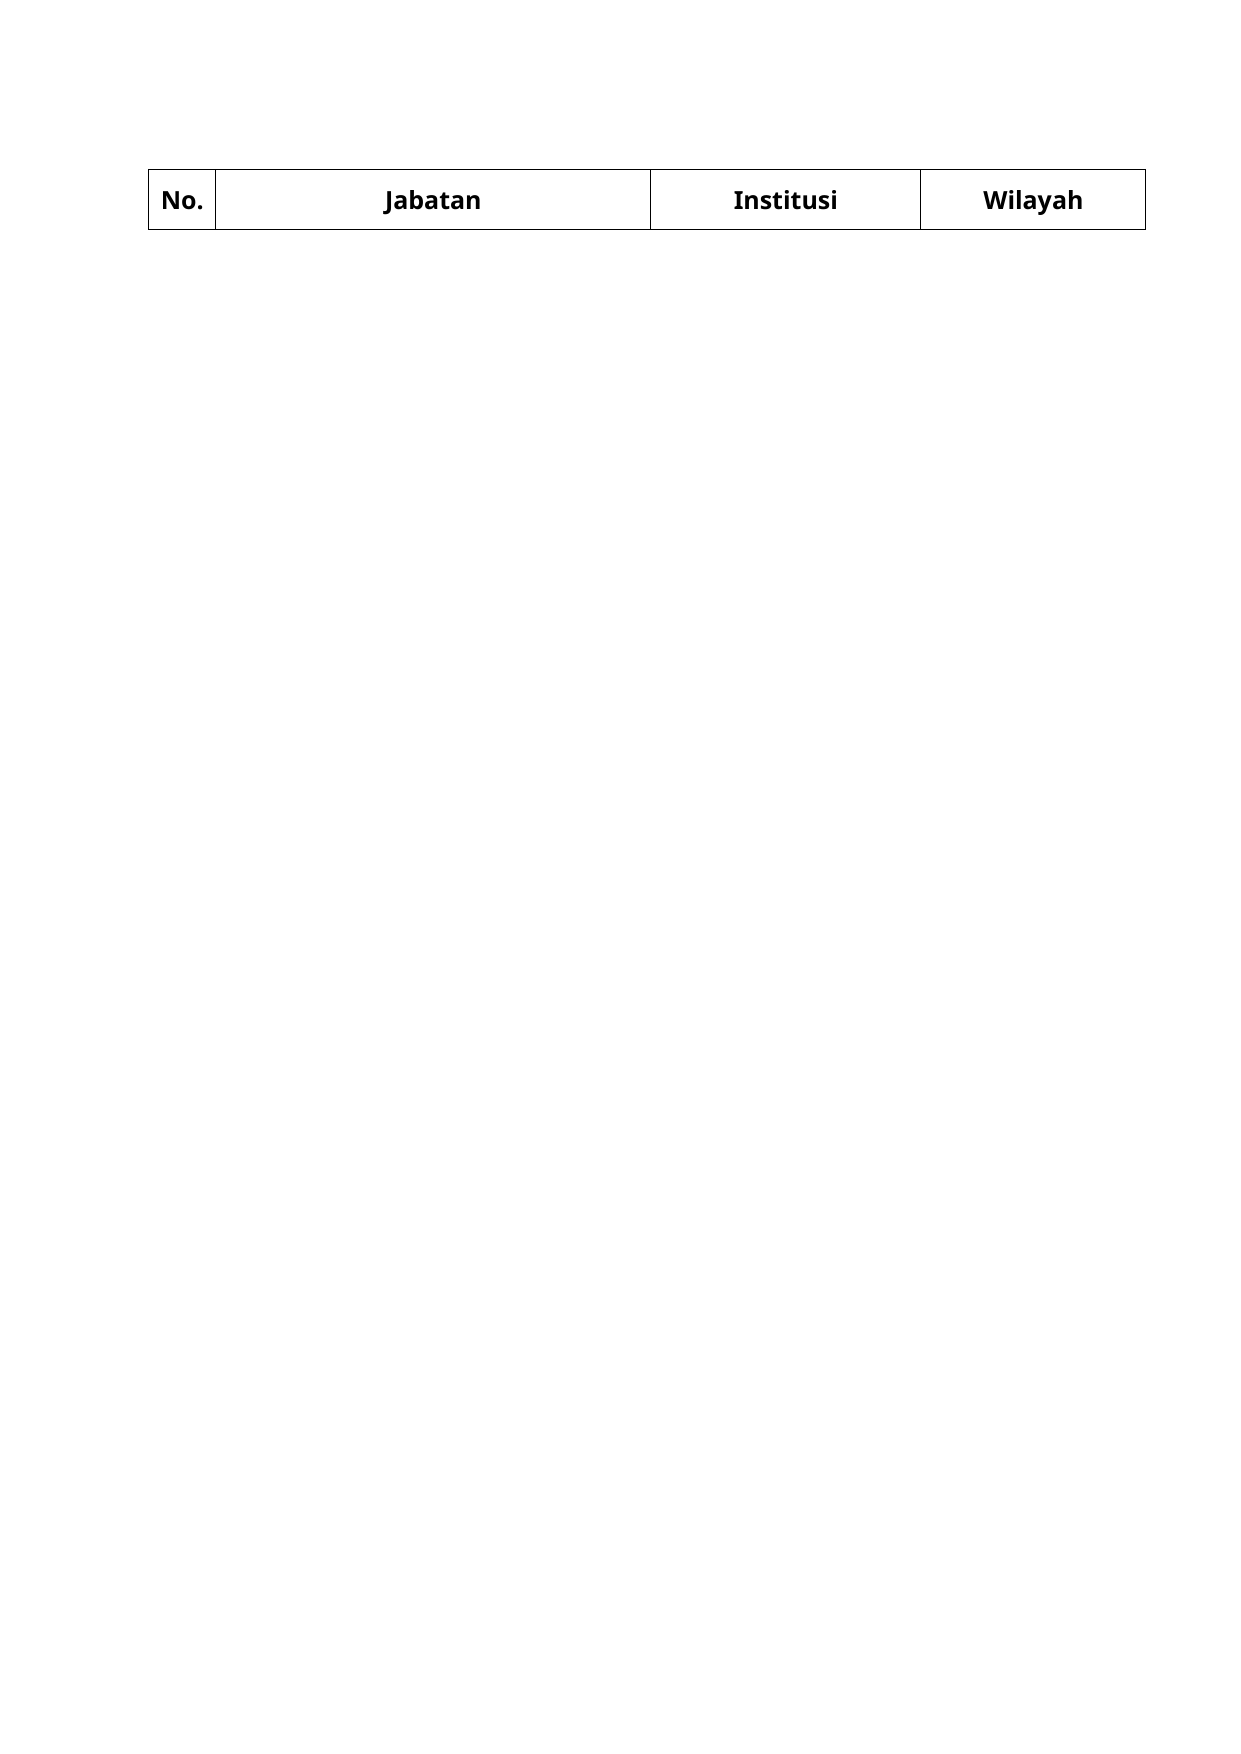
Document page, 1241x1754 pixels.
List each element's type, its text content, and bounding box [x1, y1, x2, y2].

table_header Institusi [651, 170, 920, 229]
table_header No. [149, 170, 215, 229]
table_header Jabatan [216, 170, 650, 229]
table_header Wilayah [921, 170, 1145, 229]
